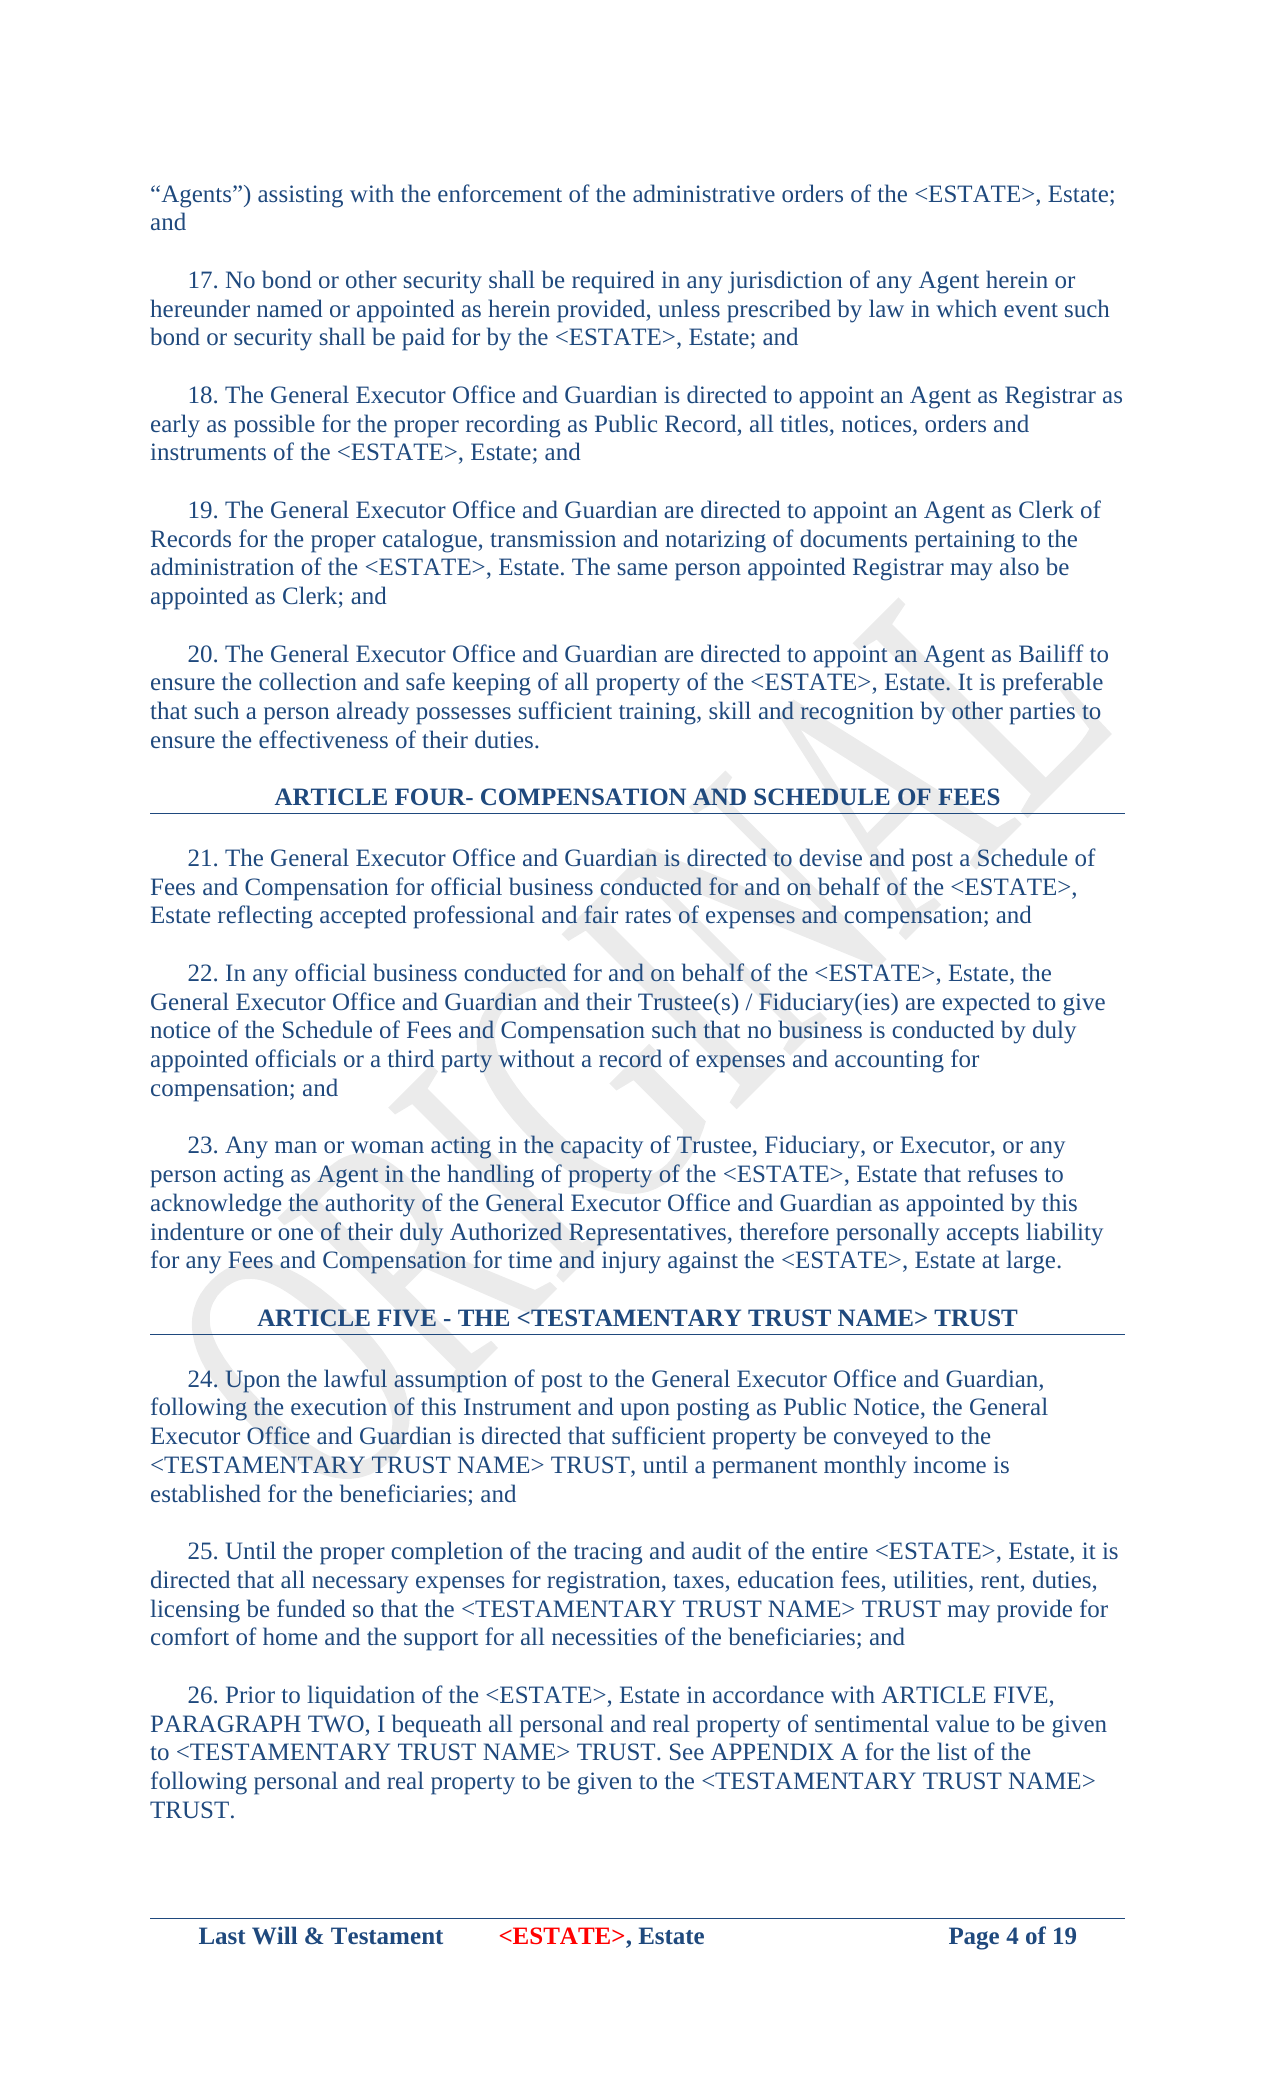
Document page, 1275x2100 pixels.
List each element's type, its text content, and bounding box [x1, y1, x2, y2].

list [150, 179, 1125, 236]
list The General Executor Office and Guardian are directed to appoint an Agent as Bailiff to ensure the collection and safe keeping of all property of the <ESTATE>, Estate. It is preferable that such a person already possesses sufficient training, skill and recognition by other parties to ensure the effectiveness of their duties. [150, 639, 1125, 754]
list Upon the lawful assumption of post to the General Executor Office and Guardian, following the execution of this Instrument and upon posting as Public Notice, the General Executor Office and Guardian is directed that sufficient property be conveyed to the <TESTAMENTARY TRUST NAME> TRUST, until a permanent monthly income is established for the beneficiaries; and [150, 1364, 1125, 1507]
text ARTICLE FOUR- COMPENSATION AND SCHEDULE OF FEES [150, 782, 1125, 813]
list The General Executor Office and Guardian are directed to appoint an Agent as Clerk of Records for the proper catalogue, transmission and notarizing of documents pertaining to the administration of the <ESTATE>, Estate. The same person appointed Registrar may also be appointed as Clerk; and [150, 495, 1125, 610]
text ARTICLE FIVE - THE <TESTAMENTARY TRUST NAME> TRUST [150, 1303, 1125, 1334]
list The General Executor Office and Guardian is directed to devise and post a Schedule of Fees and Compensation for official business conducted for and on behalf of the <ESTATE>, Estate reflecting accepted professional and fair rates of expenses and compensation; and [150, 843, 1125, 929]
list No bond or other security shall be required in any jurisdiction of any Agent herein or hereunder named or appointed as herein provided, unless prescribed by law in which event such bond or security shall be paid for by the <ESTATE>, Estate; and [150, 265, 1125, 351]
list The General Executor Office and Guardian is directed to appoint an Agent as Registrar as early as possible for the proper recording as Public Record, all titles, notices, orders and instruments of the <ESTATE>, Estate; and [150, 380, 1125, 466]
list Until the proper completion of the tracing and audit of the entire <ESTATE>, Estate, it is directed that all necessary expenses for registration, taxes, education fees, utilities, rent, duties, licensing be funded so that the <TESTAMENTARY TRUST NAME> TRUST may provide for comfort of home and the support for all necessities of the beneficiaries; and [150, 1536, 1125, 1651]
list Prior to liquidation of the <ESTATE>, Estate in accordance with ARTICLE FIVE, PARAGRAPH TWO, I bequeath all personal and real property of sentimental value to be given to <TESTAMENTARY TRUST NAME> TRUST. See APPENDIX A for the list of the following personal and real property to be given to the <TESTAMENTARY TRUST NAME> TRUST. [150, 1680, 1125, 1824]
list Any man or woman acting in the capacity of Trustee, Fiduciary, or Executor, or any person acting as Agent in the handling of property of the <ESTATE>, Estate that refuses to acknowledge the authority of the General Executor Office and Guardian as appointed by this indenture or one of their duly Authorized Representatives, therefore personally accepts liability for any Fees and Compensation for time and injury against the <ESTATE>, Estate at large. [150, 1131, 1125, 1274]
list In any official business conducted for and on behalf of the <ESTATE>, Estate, the General Executor Office and Guardian and their Trustee(s) / Fiduciary(ies) are expected to give notice of the Schedule of Fees and Compensation such that no business is conducted by duly appointed officials or a third party without a record of expenses and accounting for compensation; and [150, 958, 1125, 1102]
